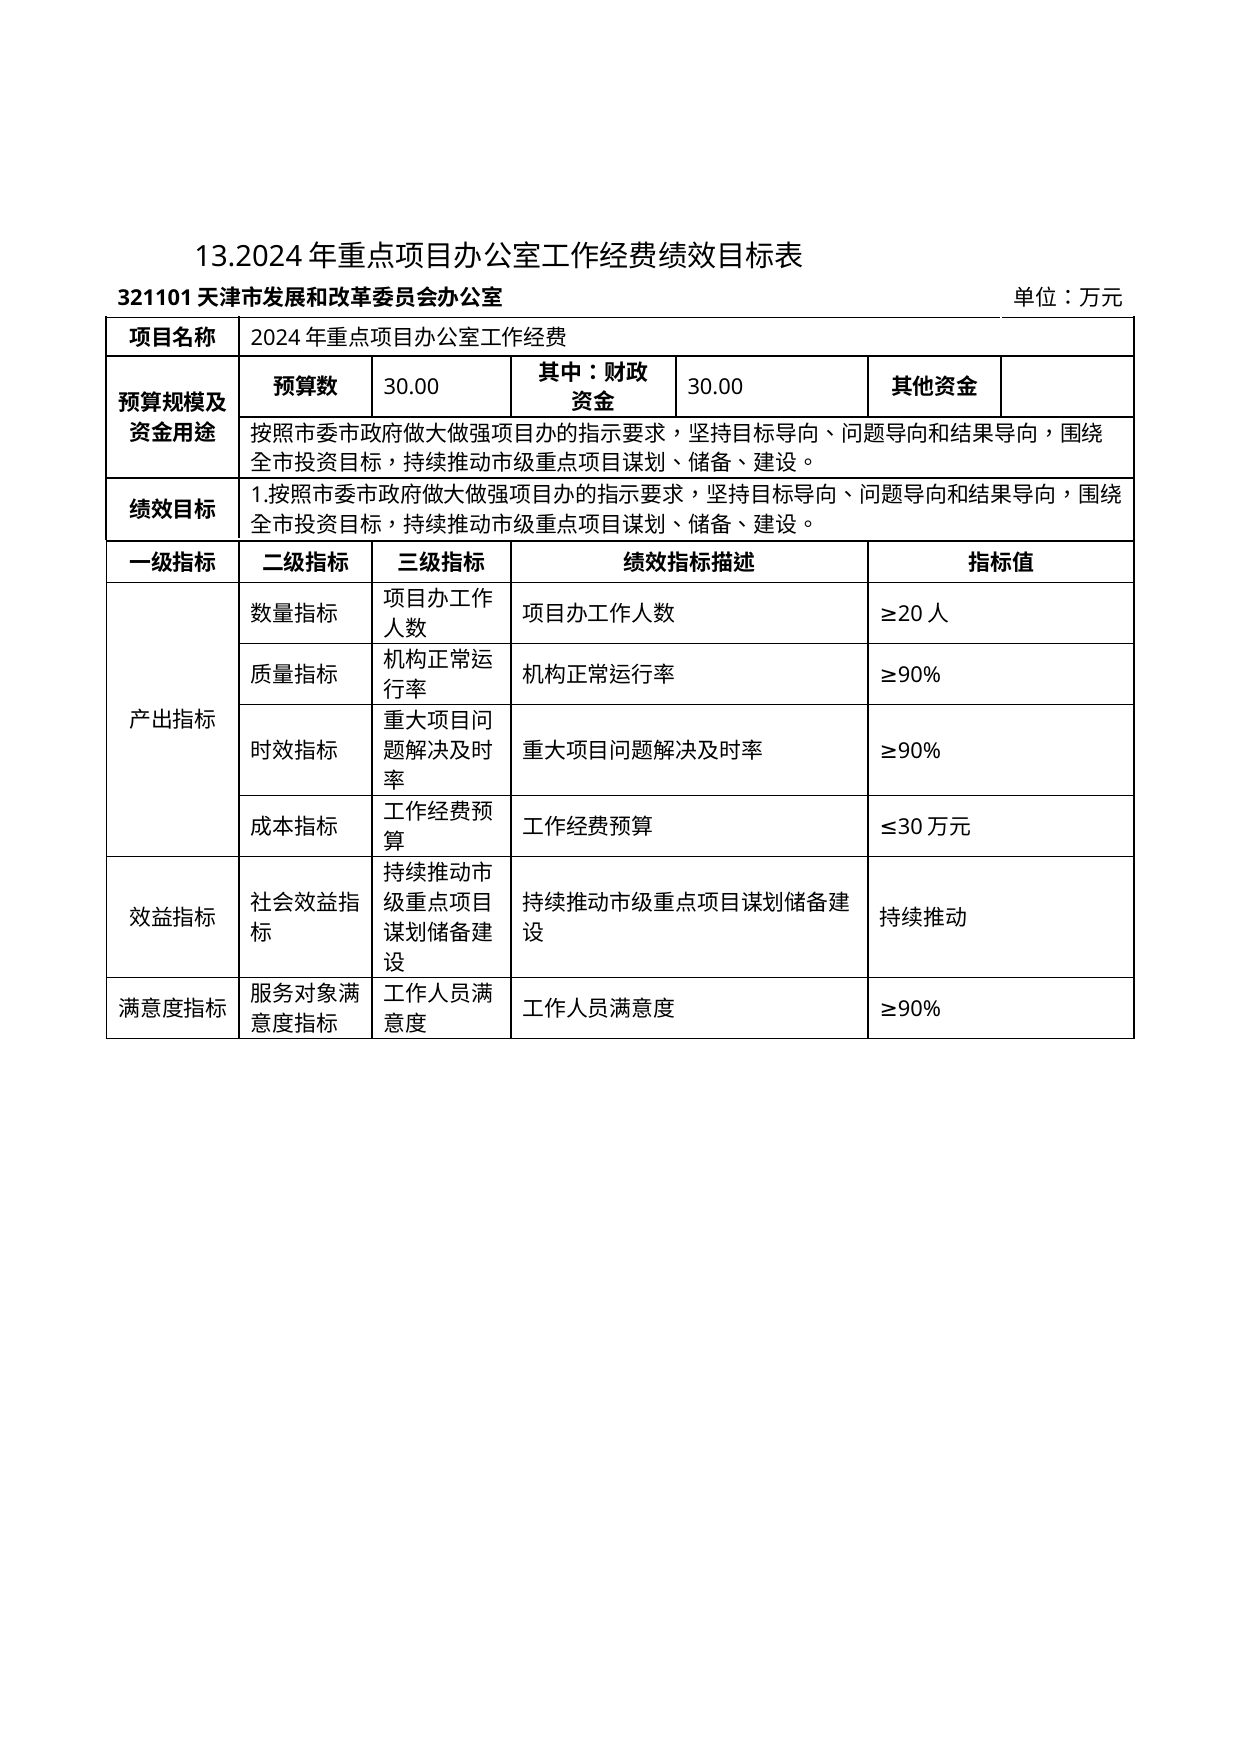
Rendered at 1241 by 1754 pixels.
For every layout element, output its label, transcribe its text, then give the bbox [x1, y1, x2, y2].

text 13.2024年重点项目办公室工作经费绩效目标表 [136, 235, 1104, 275]
table_cell 2024年重点项目办公室工作经费 [240, 318, 1133, 355]
table_cell 项目办工作人数 [373, 583, 510, 643]
table_header 单位：万元 [1002, 277, 1133, 316]
table_cell 质量指标 [240, 644, 371, 704]
table_cell 预算规模及资金用途 [107, 357, 238, 477]
table_cell 时效指标 [240, 705, 371, 795]
table_cell 持续推动市级重点项目谋划储备建设 [373, 857, 510, 977]
table_cell 满意度指标 [107, 978, 238, 1038]
table_header 二级指标 [240, 542, 371, 581]
table_cell 社会效益指标 [240, 857, 371, 977]
table_header 三级指标 [373, 542, 510, 581]
table_cell ≥90% [869, 705, 1133, 795]
table_cell 按照市委市政府做大做强项目办的指示要求，坚持目标导向、问题导向和结果导向，围绕全市投资目标，持续推动市级重点项目谋划、储备、建设。 [240, 418, 1133, 477]
table_cell ≥20人 [869, 583, 1133, 643]
table_cell 30.00 [373, 357, 510, 416]
table_cell 工作经费预算 [373, 796, 510, 856]
table_cell 持续推动市级重点项目谋划储备建设 [512, 857, 867, 977]
table_header 指标值 [869, 542, 1133, 581]
table_cell 预算数 [240, 357, 371, 416]
table_cell 数量指标 [240, 583, 371, 643]
table_cell 工作人员满意度 [373, 978, 510, 1038]
table_cell 工作人员满意度 [512, 978, 867, 1038]
table_cell ≥90% [869, 644, 1133, 704]
table_cell 机构正常运行率 [373, 644, 510, 704]
table_cell 效益指标 [107, 857, 238, 977]
table_cell 成本指标 [240, 796, 371, 856]
table_cell ≤30万元 [869, 796, 1133, 856]
table_cell 绩效目标 [107, 479, 238, 538]
table_cell 产出指标 [107, 583, 238, 856]
table_header 321101天津市发展和改革委员会办公室 [107, 277, 1000, 316]
table_cell 重大项目问题解决及时率 [373, 705, 510, 795]
table_header 一级指标 [107, 542, 238, 581]
table_cell 持续推动 [869, 857, 1133, 977]
table_cell ≥90% [869, 978, 1133, 1038]
table_cell [1002, 357, 1133, 416]
table_cell 其他资金 [869, 357, 1000, 416]
table_cell 服务对象满意度指标 [240, 978, 371, 1038]
table_cell 重大项目问题解决及时率 [512, 705, 867, 795]
table_cell 项目名称 [107, 318, 238, 355]
table_cell 30.00 [677, 357, 867, 416]
table_cell 1.按照市委市政府做大做强项目办的指示要求，坚持目标导向、问题导向和结果导向，围绕全市投资目标，持续推动市级重点项目谋划、储备、建设。 [240, 479, 1133, 538]
table_cell 其中：财政 资金 [512, 357, 675, 416]
table_header 绩效指标描述 [512, 542, 867, 581]
table_cell 项目办工作人数 [512, 583, 867, 643]
table_cell 机构正常运行率 [512, 644, 867, 704]
table_cell 工作经费预算 [512, 796, 867, 856]
